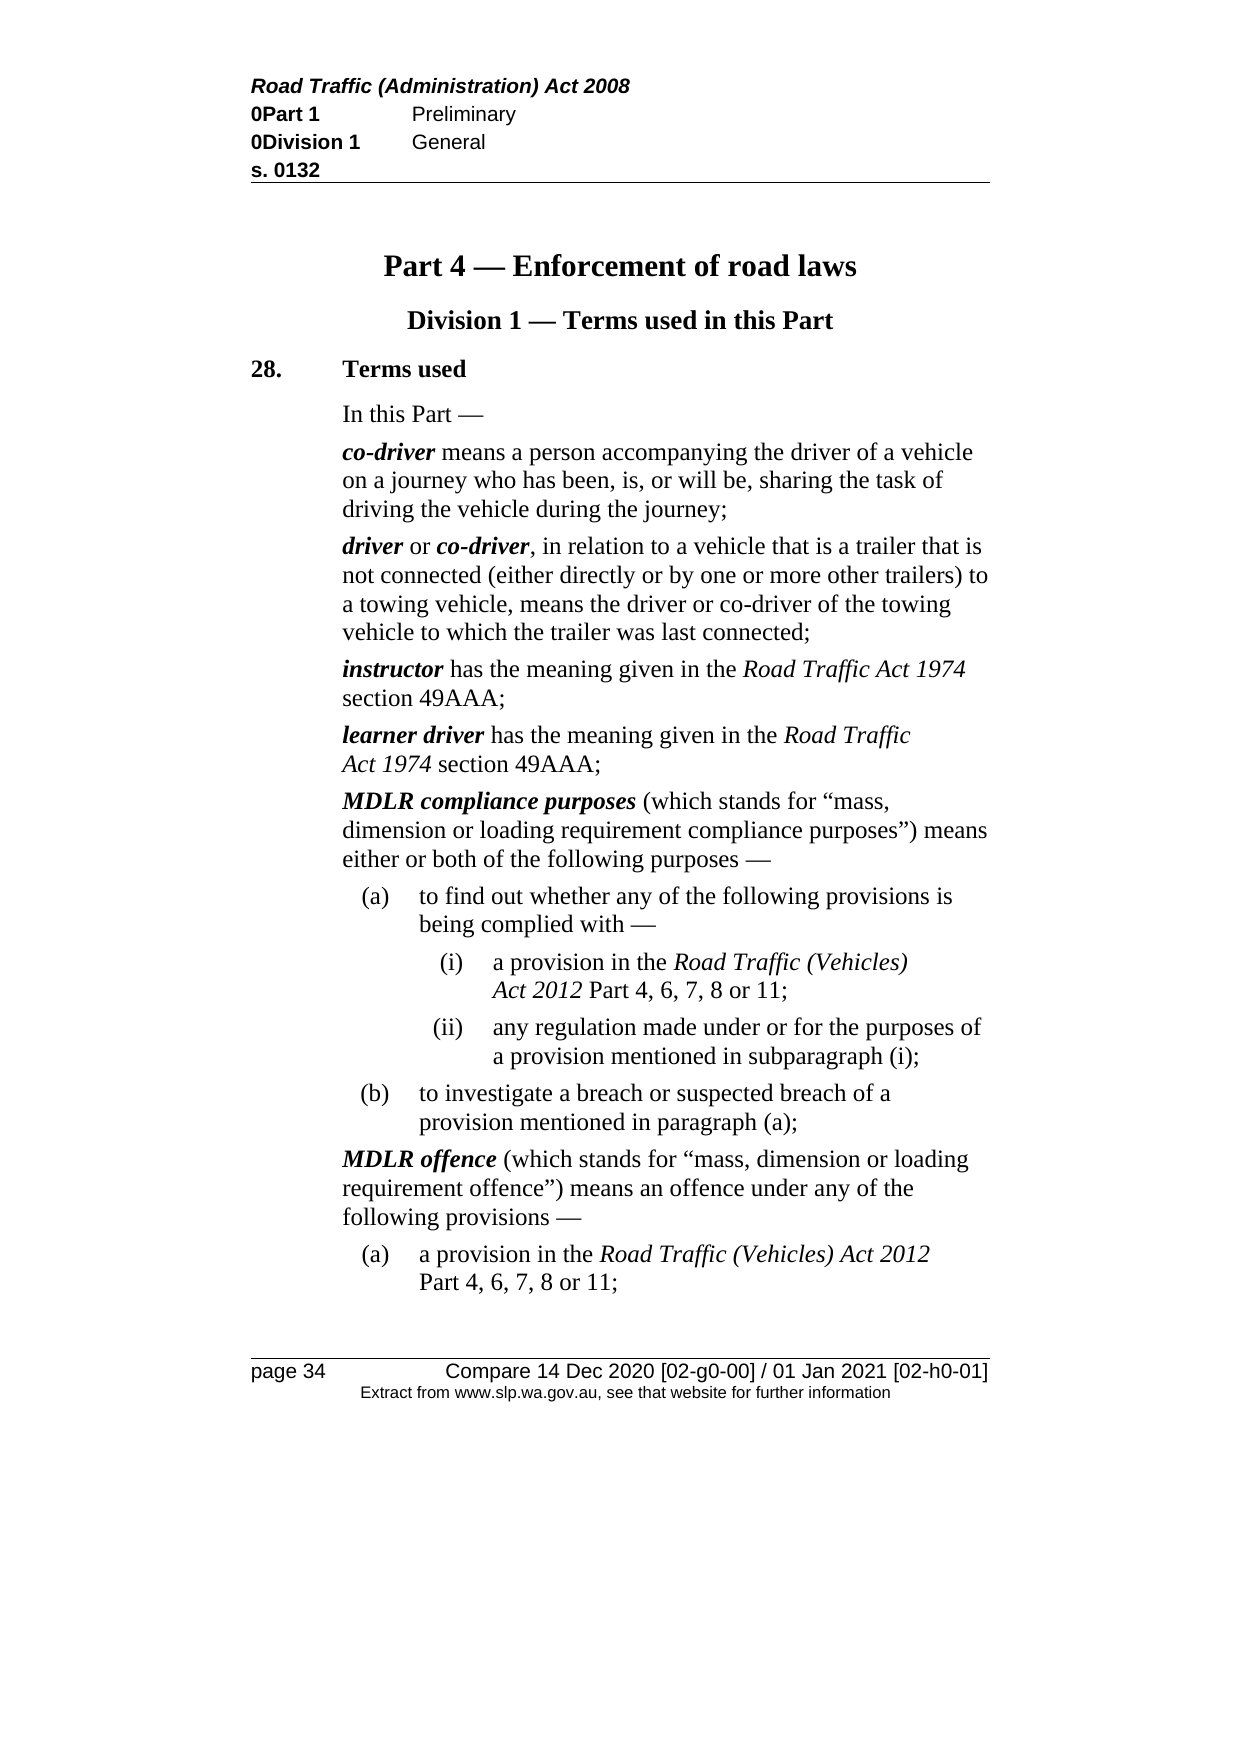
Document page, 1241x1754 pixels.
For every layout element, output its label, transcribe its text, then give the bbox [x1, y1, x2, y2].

subtitle Division 1 — Terms used in this Part [251, 304, 990, 335]
text co-driver means a person accompanying the driver of a vehicle on a journey who has been, is, or will be, sharing the task of driving the vehicle during the journey; [251, 437, 990, 523]
text (b) to investigate a breach or suspected breach of a provision mentioned in paragraph (a); [251, 1078, 990, 1136]
text driver or co-driver, in relation to a vehicle that is a trailer that is not connected (either directly or by one or more other trailers) to a towing vehicle, means the driver or co-driver of the towing vehicle to which the trailer was last connected; [251, 531, 990, 646]
subtitle 28. Terms used [251, 354, 990, 383]
subtitle Part 4 — Enforcement of road laws [251, 247, 990, 283]
text MDLR compliance purposes (which stands for “mass, dimension or loading requirement compliance purposes”) means either or both of the following purposes — [251, 786, 990, 872]
text (a) a provision in the Road Traffic (Vehicles) Act 2012 Part 4, 6, 7, 8 or 11; [251, 1239, 990, 1296]
text (i) a provision in the Road Traffic (Vehicles) Act 2012 Part 4, 6, 7, 8 or 11; [251, 947, 990, 1004]
text MDLR offence (which stands for “mass, dimension or loading requirement offence”) means an offence under any of the following provisions — [251, 1144, 990, 1230]
text instructor has the meaning given in the Road Traffic Act 1974 section 49AAA; [251, 654, 990, 712]
text (a) to find out whether any of the following provisions is being complied with — [251, 881, 990, 938]
text learner driver has the meaning given in the Road Traffic Act 1974 section 49AAA; [251, 720, 990, 778]
text (ii) any regulation made under or for the purposes of a provision mentioned in subparagraph (i); [251, 1012, 990, 1070]
text In this Part — [251, 399, 990, 428]
